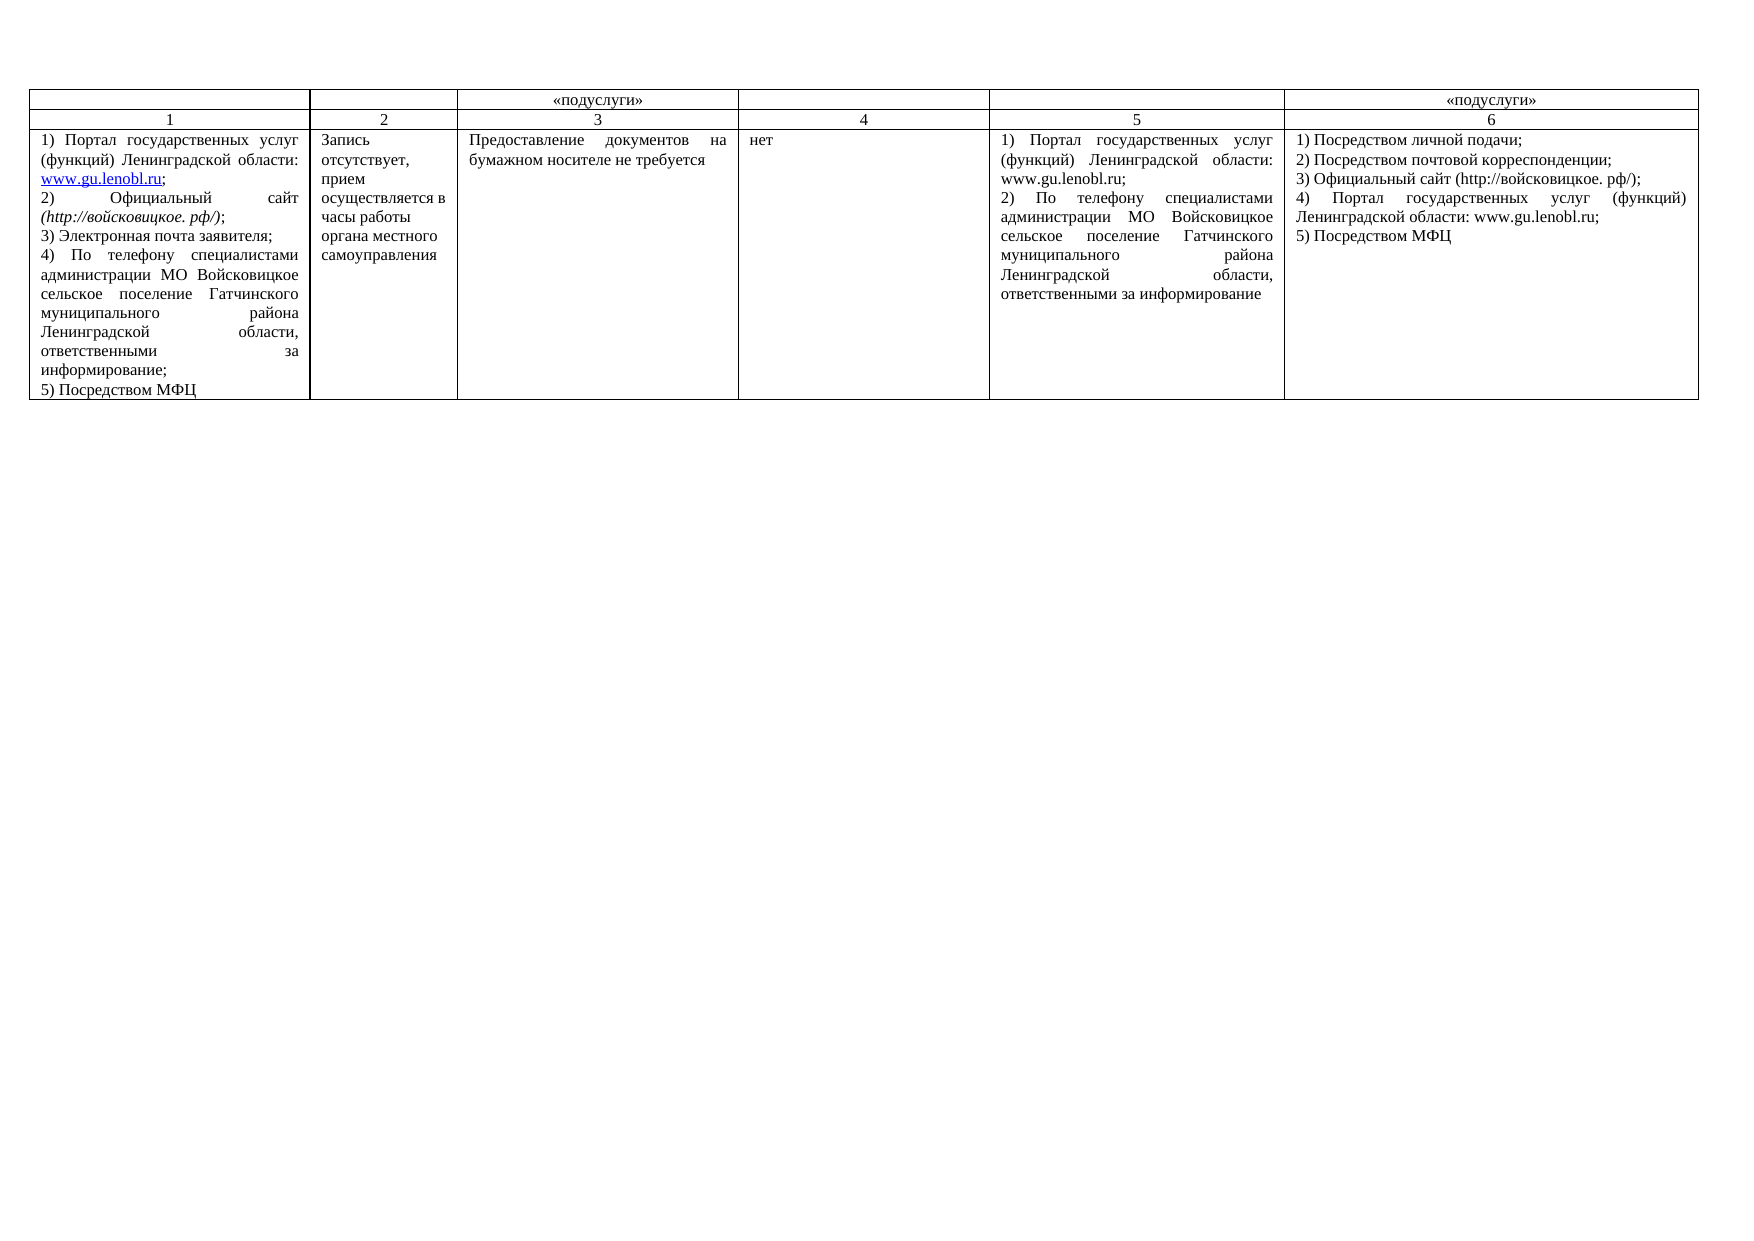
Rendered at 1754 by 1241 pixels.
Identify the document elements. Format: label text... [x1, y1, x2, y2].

table_cell 1) Портал государственных услуг (функций) Ленинградской области: www.gu.lenobl.ru; 2) По телефону специалистами администрации МО Войсковицкое сельское поселение Гатчинского муниципального района Ленинградской области, ответственными за информирование [990, 130, 1284, 398]
table_cell 5 [990, 110, 1284, 129]
table_cell 1 [30, 110, 309, 129]
table_cell 3 [458, 110, 738, 129]
table_cell 1) Портал государственных услуг (функций) Ленинградской области: www.gu.lenobl.ru; 2) Официальный сайт (http://войсковицкое. рф/); 3) Электронная почта заявителя; 4) По телефону специалистами администрации МО Войсковицкое сельское поселение Гатчинского муниципального района Ленинградской области, ответственными за информирование; 5) Посредством МФЦ [30, 130, 309, 398]
table_cell 2 [311, 110, 457, 129]
table_cell нет [739, 130, 989, 398]
table_cell 1) Посредством личной подачи; 2) Посредством почтовой корреспонденции; 3) Официальный сайт (http://войсковицкое. рф/); 4) Портал государственных услуг (функций) Ленинградской области: www.gu.lenobl.ru; 5) Посредством МФЦ [1285, 130, 1698, 398]
table_cell 4 [739, 110, 989, 129]
table_cell 6 [1285, 110, 1698, 129]
table_cell Предоставление документов на бумажном носителе не требуется [458, 130, 738, 398]
table_cell Запись отсутствует, прием осуществляется в часы работы органа местного самоуправления [311, 130, 457, 398]
